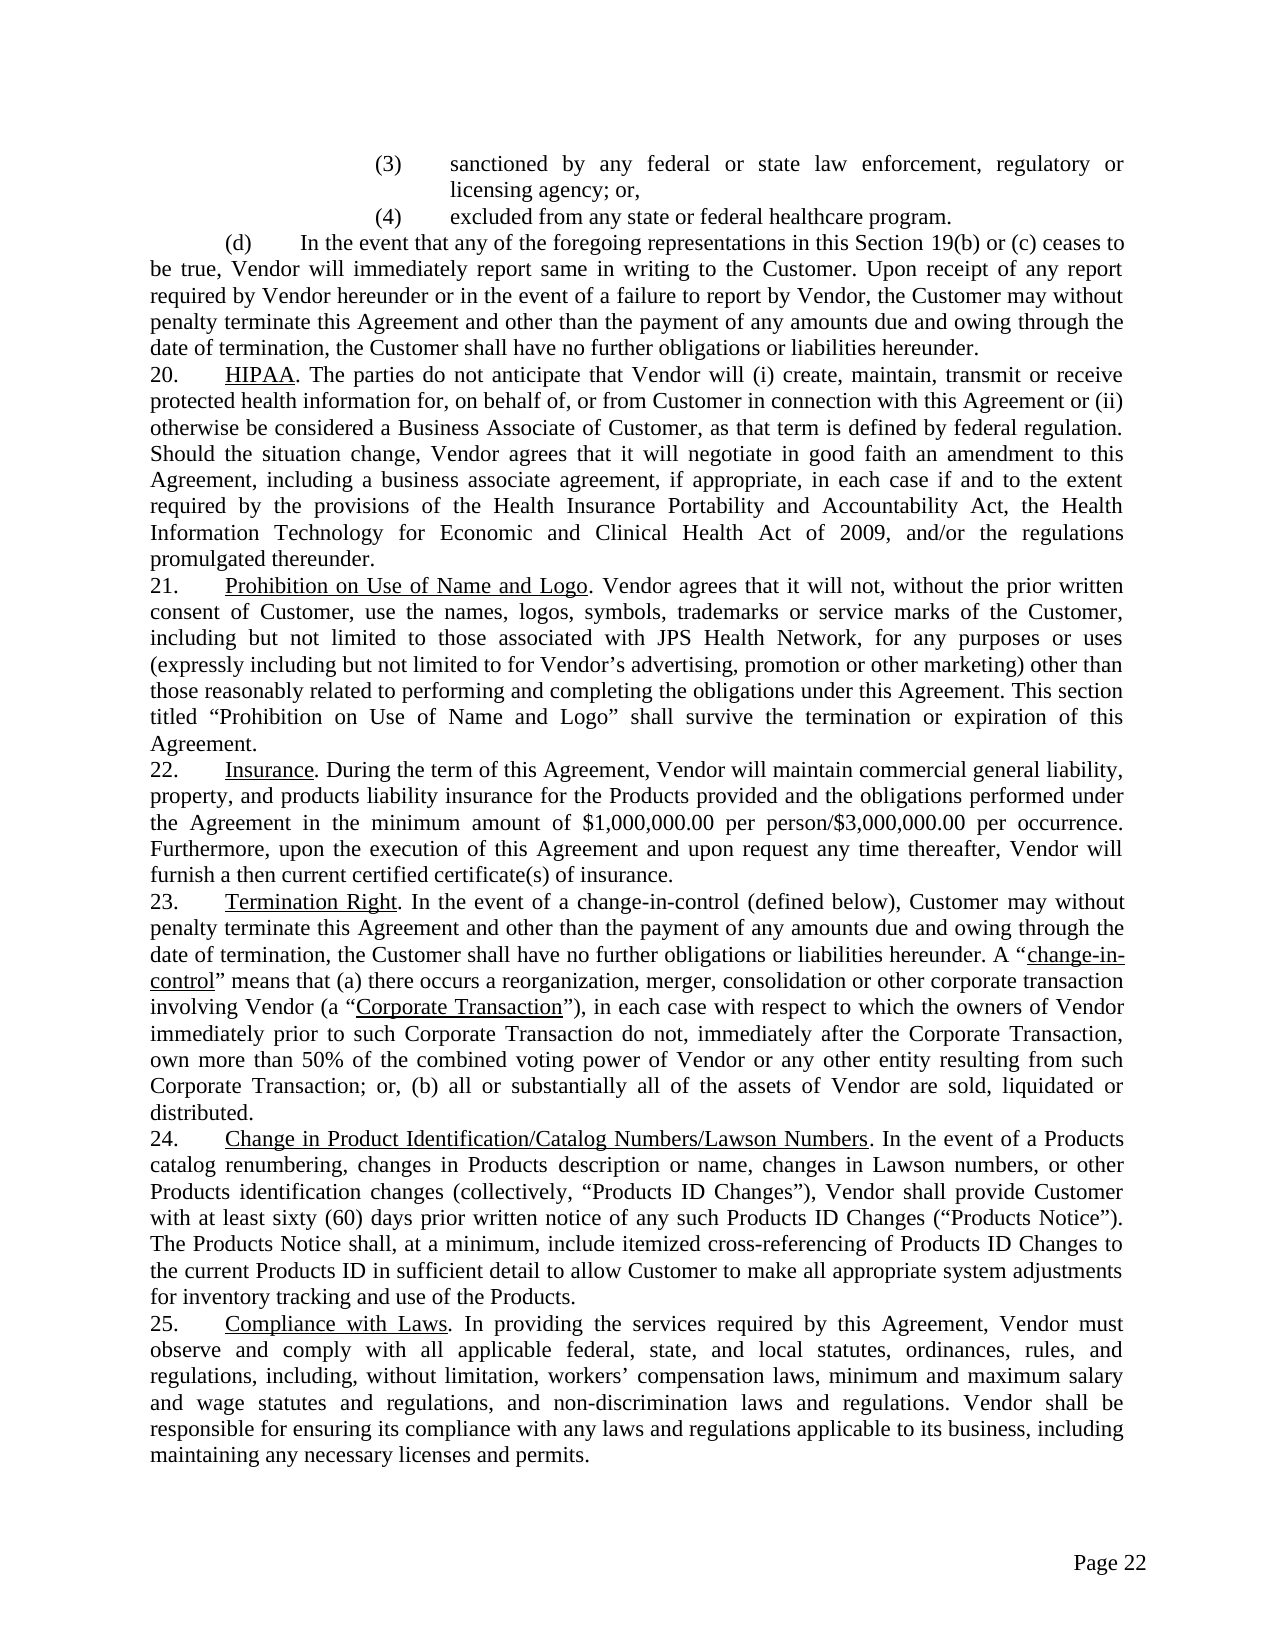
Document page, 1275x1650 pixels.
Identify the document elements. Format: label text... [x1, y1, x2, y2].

list Compliance with Laws. In providing the services required by this Agreement, Vendor must observe and comply with all applicable federal, state, and local statutes, ordinances, rules, and regulations, including, without limitation, workers’ compensation laws, minimum and maximum salary and wage statutes and regulations, and non-discrimination laws and regulations. Vendor shall be responsible for ensuring its compliance with any laws and regulations applicable to its business, including maintaining any necessary licenses and permits. [150, 1309, 1125, 1468]
list Change in Product Identification/Catalog Numbers/Lawson Numbers. In the event of a Products catalog renumbering, changes in Products description or name, changes in Lawson numbers, or other Products identification changes (collectively, “Products ID Changes”), Vendor shall provide Customer with at least sixty (60) days prior written notice of any such Products ID Changes (“Products Notice”). The Products Notice shall, at a minimum, include itemized cross-referencing of Products ID Changes to the current Products ID in sufficient detail to allow Customer to make all appropriate system adjustments for inventory tracking and use of the Products. [150, 1125, 1125, 1309]
list In the event that any of the foregoing representations in this Section 19(b) or (c) ceases to be true, Vendor will immediately report same in writing to the Customer. Upon receipt of any report required by Vendor hereunder or in the event of a failure to report by Vendor, the Customer may without penalty terminate this Agreement and other than the payment of any amounts due and owing through the date of termination, the Customer shall have no further obligations or liabilities hereunder. [150, 229, 1125, 361]
list HIPAA. The parties do not anticipate that Vendor will (i) create, maintain, transmit or receive protected health information for, on behalf of, or from Customer in connection with this Agreement or (ii) otherwise be considered a Business Associate of Customer, as that term is defined by federal regulation. Should the situation change, Vendor agrees that it will negotiate in good faith an amendment to this Agreement, including a business associate agreement, if appropriate, in each case if and to the extent required by the provisions of the Health Insurance Portability and Accountability Act, the Health Information Technology for Economic and Clinical Health Act of 2009, and/or the regulations promulgated thereunder. [150, 361, 1125, 572]
list Termination Right. In the event of a change-in-control (defined below), Customer may without penalty terminate this Agreement and other than the payment of any amounts due and owing through the date of termination, the Customer shall have no further obligations or liabilities hereunder. A “change-in-control” means that (a) there occurs a reorganization, merger, consolidation or other corporate transaction involving Vendor (a “Corporate Transaction”), in each case with respect to which the owners of Vendor immediately prior to such Corporate Transaction do not, immediately after the Corporate Transaction, own more than 50% of the combined voting power of Vendor or any other entity resulting from such Corporate Transaction; or, (b) all or substantially all of the assets of Vendor are sold, liquidated or distributed. [150, 888, 1125, 1125]
list excluded from any state or federal healthcare program. [375, 203, 1125, 229]
list Insurance. During the term of this Agreement, Vendor will maintain commercial general liability, property, and products liability insurance for the Products provided and the obligations performed under the Agreement in the minimum amount of $1,000,000.00 per person/$3,000,000.00 per occurrence. Furthermore, upon the execution of this Agreement and upon request any time thereafter, Vendor will furnish a then current certified certificate(s) of insurance. [150, 756, 1125, 888]
list sanctioned by any federal or state law enforcement, regulatory or licensing agency; or, [375, 150, 1125, 203]
list Prohibition on Use of Name and Logo. Vendor agrees that it will not, without the prior written consent of Customer, use the names, logos, symbols, trademarks or service marks of the Customer, including but not limited to those associated with JPS Health Network, for any purposes or uses (expressly including but not limited to for Vendor’s advertising, promotion or other marketing) other than those reasonably related to performing and completing the obligations under this Agreement. This section titled “Prohibition on Use of Name and Logo” shall survive the termination or expiration of this Agreement. [150, 572, 1125, 756]
